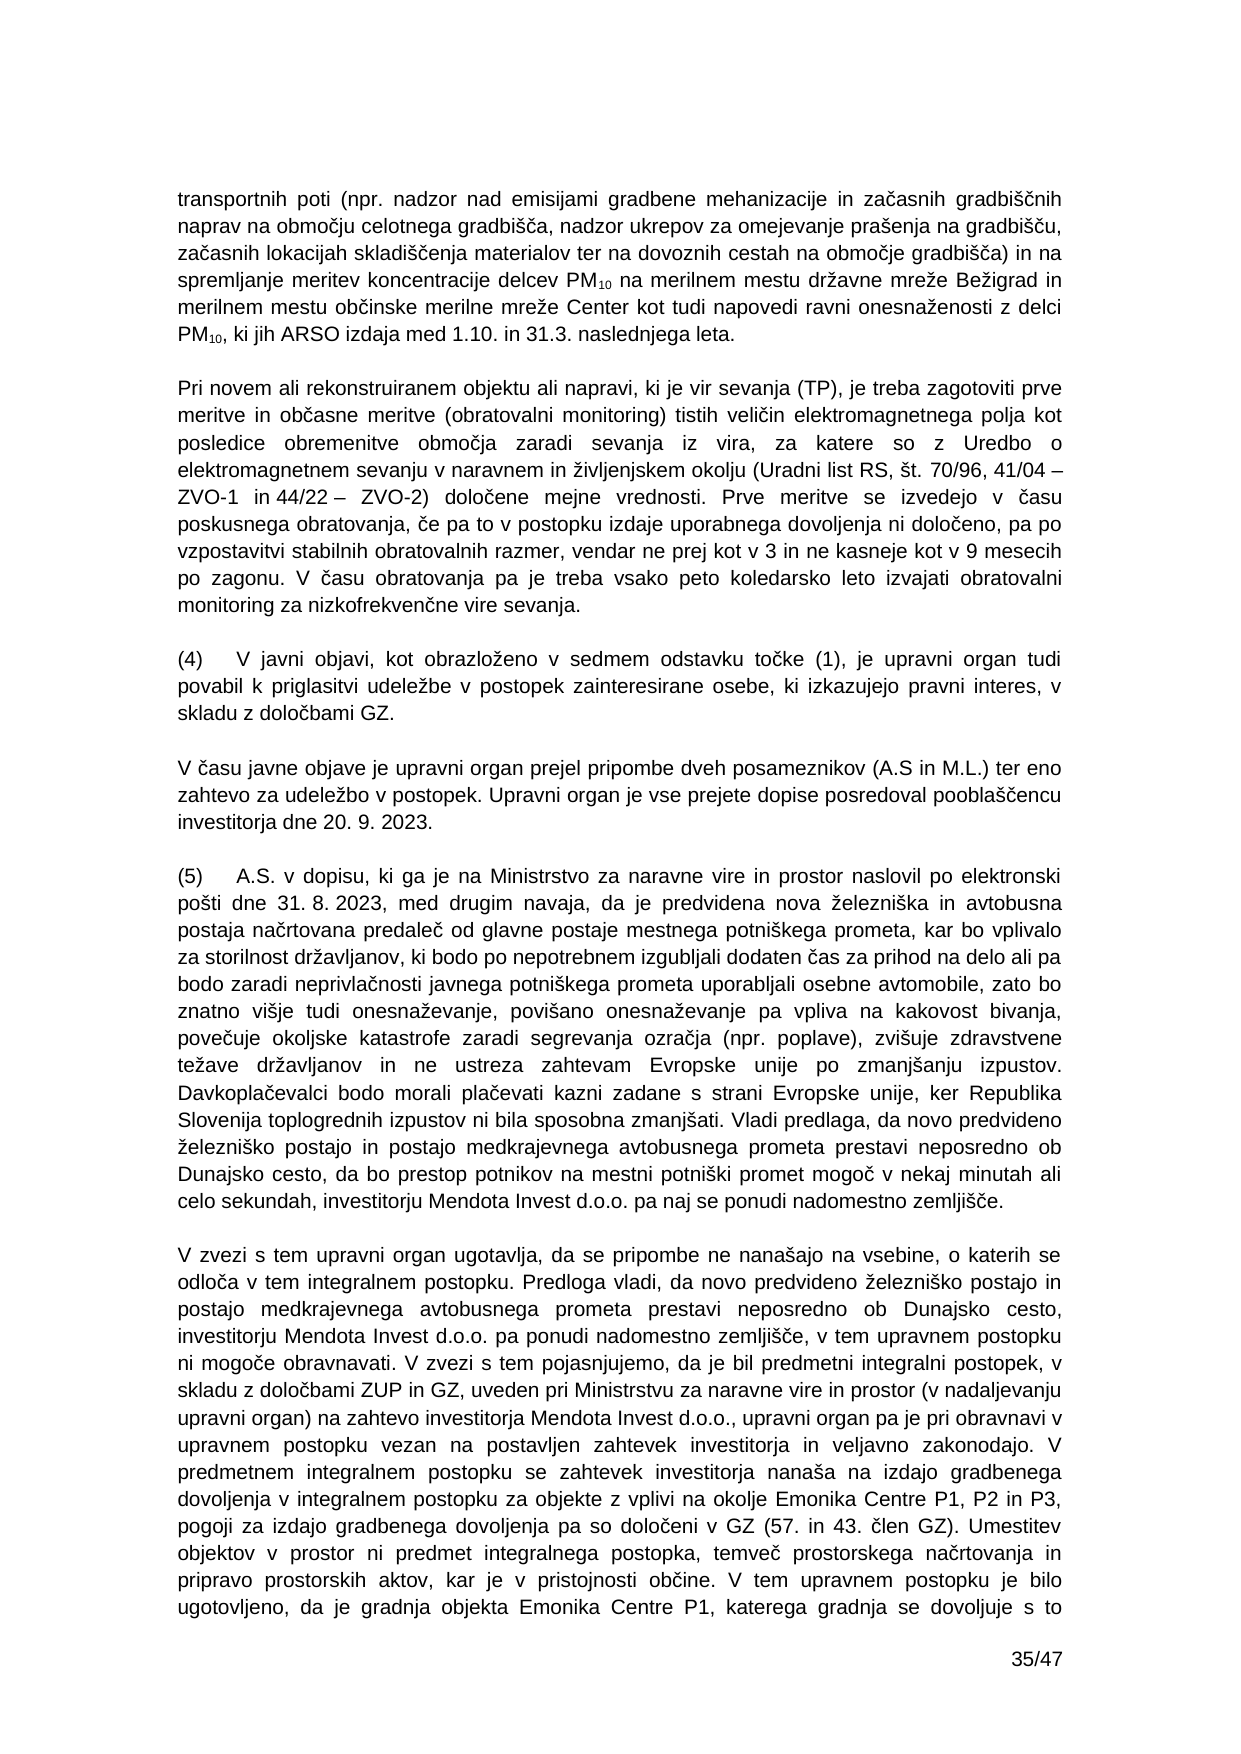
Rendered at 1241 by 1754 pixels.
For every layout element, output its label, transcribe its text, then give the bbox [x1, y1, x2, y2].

text A.S. v dopisu, ki ga je na Ministrstvo za naravne vire in prostor naslovil po elektronski pošti dne 31. 8. 2023, med drugim navaja, da je predvidena nova železniška in avtobusna postaja načrtovana predaleč od glavne postaje mestnega potniškega prometa, kar bo vplivalo za storilnost državljanov, ki bodo po nepotrebnem izgubljali dodaten čas za prihod na delo ali pa bodo zaradi neprivlačnosti javnega potniškega prometa uporabljali osebne avtomobile, zato bo znatno višje tudi onesnaževanje, povišano onesnaževanje pa vpliva na kakovost bivanja, povečuje okoljske katastrofe zaradi segrevanja ozračja (npr. poplave), zvišuje zdravstvene težave državljanov in ne ustreza zahtevam Evropske unije po zmanjšanju izpustov. Davkoplačevalci bodo morali plačevati kazni zadane s strani Evropske unije, ker Republika Slovenija toplogrednih izpustov ni bila sposobna zmanjšati. Vladi predlaga, da novo predvideno železniško postajo in postajo medkrajevnega avtobusnega prometa prestavi neposredno ob Dunajsko cesto, da bo prestop potnikov na mestni potniški promet mogoč v nekaj minutah ali celo sekundah, investitorju Mendota Invest d.o.o. pa naj se ponudi nadomestno zemljišče. [177, 862, 1063, 1214]
text V času javne objave je upravni organ prejel pripombe dveh posameznikov (A.S in M.L.) ter eno zahtevo za udeležbo v postopek. Upravni organ je vse prejete dopise posredoval pooblaščencu investitorja dne 20. 9. 2023. [177, 753, 1063, 834]
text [177, 1241, 1063, 1620]
text Pri novem ali rekonstruiranem objektu ali napravi, ki je vir sevanja (TP), je treba zagotoviti prve meritve in občasne meritve (obratovalni monitoring) tistih veličin elektromagnetnega polja kot posledice obremenitve območja zaradi sevanja iz vira, za katere so z Uredbo o elektromagnetnem sevanju v naravnem in življenjskem okolju (Uradni list RS, št. 70/96, 41/04 – ZVO-1 in 44/22 – ZVO-2) določene mejne vrednosti. Prve meritve se izvedejo v času poskusnega obratovanja, če pa to v postopku izdaje uporabnega dovoljenja ni določeno, pa po vzpostavitvi stabilnih obratovalnih razmer, vendar ne prej kot v 3 in ne kasneje kot v 9 mesecih po zagonu. V času obratovanja pa je treba vsako peto koledarsko leto izvajati obratovalni monitoring za nizkofrekvenčne vire sevanja. [177, 374, 1063, 618]
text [177, 184, 1063, 347]
text V javni objavi, kot obrazloženo v sedmem odstavku točke (1), je upravni organ tudi povabil k priglasitvi udeležbe v postopek zainteresirane osebe, ki izkazujejo pravni interes, v skladu z določbami GZ. [177, 645, 1063, 726]
